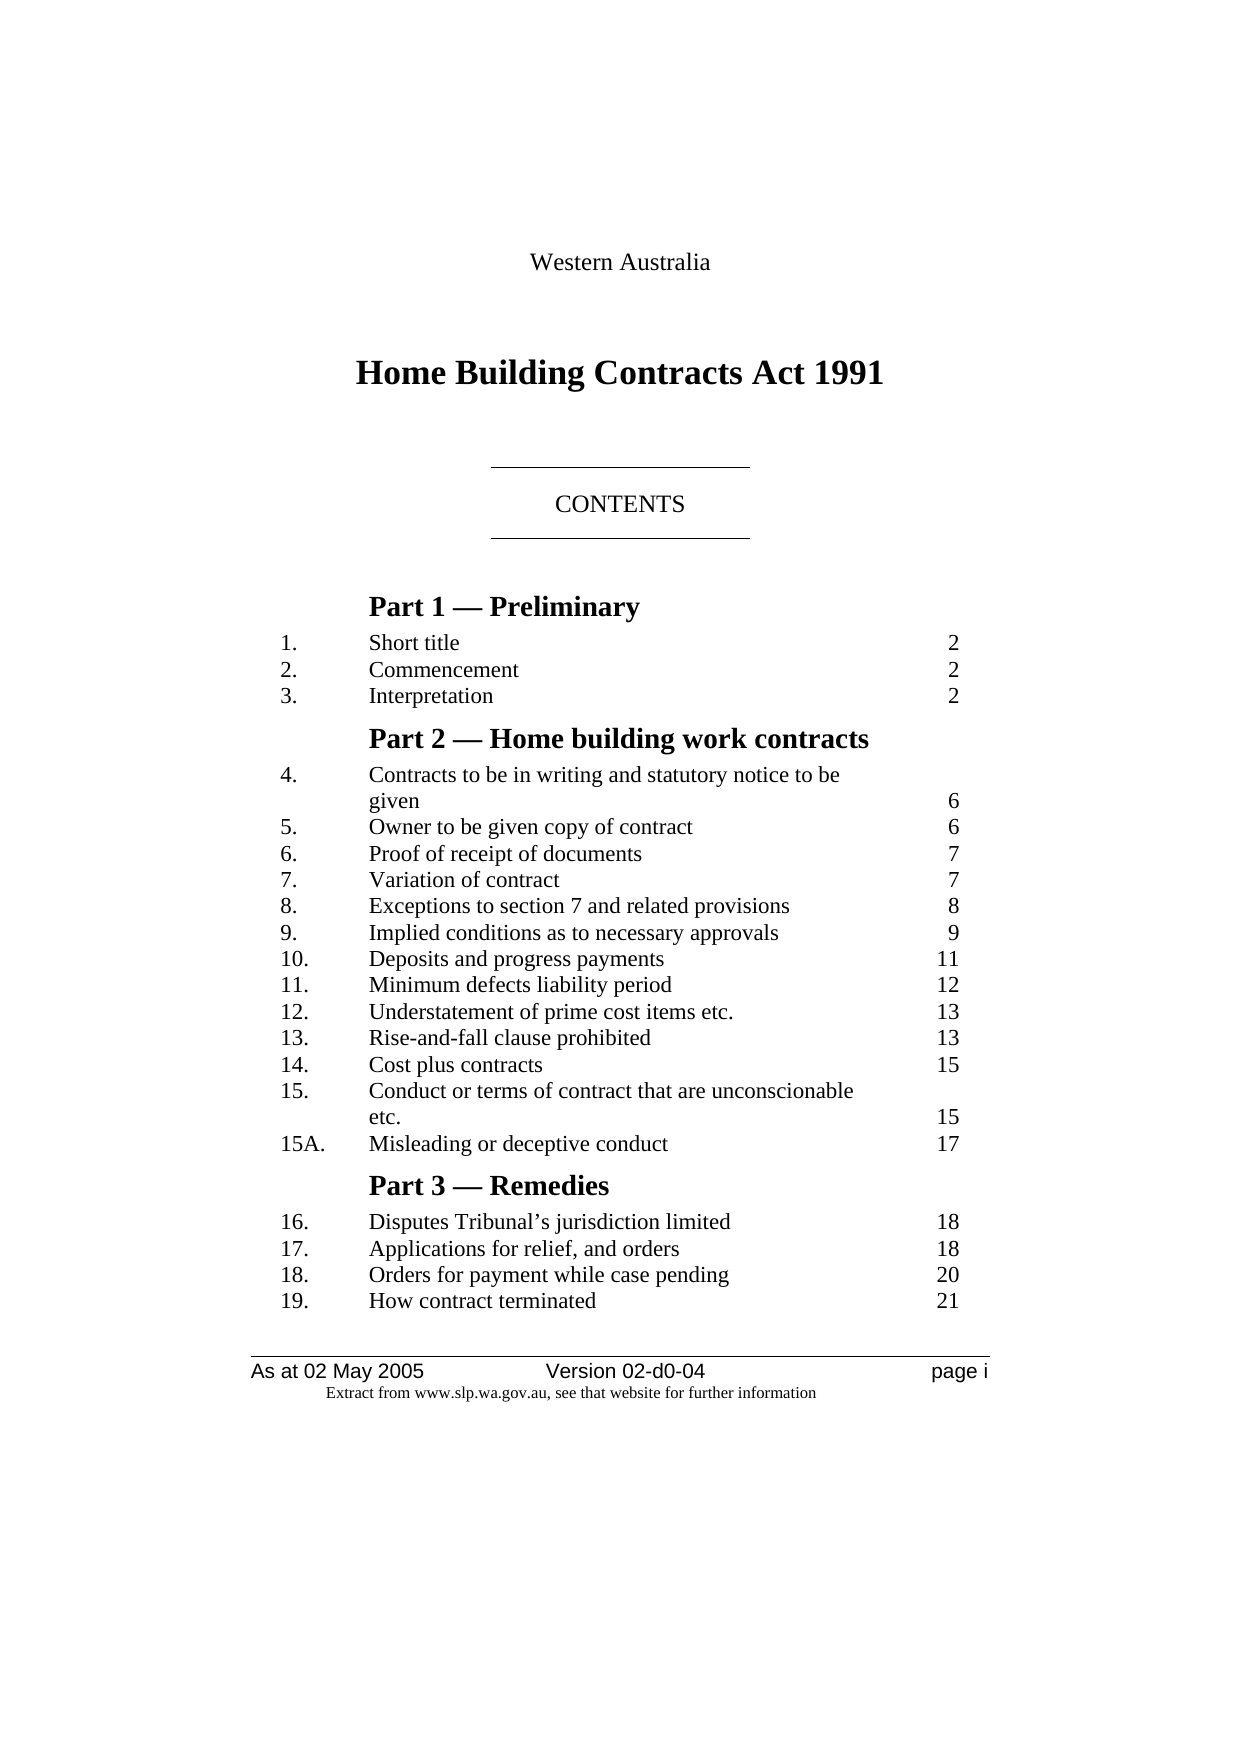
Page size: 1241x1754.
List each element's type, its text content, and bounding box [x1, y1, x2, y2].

text 4. Contracts to be in writing and statutory notice to be given 6 [280, 761, 872, 813]
text 10. Deposits and progress payments 11 [280, 945, 872, 972]
text 17. Applications for relief, and orders 18 [280, 1235, 872, 1261]
text 1. Short title 2 [280, 629, 872, 656]
text 11. Minimum defects liability period 12 [280, 972, 872, 998]
text 13. Rise-and-fall clause prohibited 13 [280, 1024, 872, 1051]
text 15. Conduct or terms of contract that are unconscionable etc. 15 [280, 1077, 872, 1130]
text 3. Interpretation 2 [280, 682, 872, 708]
text CONTENTS [491, 468, 750, 538]
text 16. Disputes Tribunal’s jurisdiction limited 18 [280, 1208, 872, 1235]
text 2. Commencement 2 [280, 656, 872, 682]
text Part 2 — Home building work contracts [369, 721, 872, 754]
text Part 3 — Remedies [369, 1168, 872, 1202]
text 7. Variation of contract 7 [280, 866, 872, 892]
text 18. Orders for payment while case pending 20 [280, 1261, 872, 1287]
text 19. How contract terminated 21 [280, 1287, 872, 1314]
text 6. Proof of receipt of documents 7 [280, 840, 872, 866]
text 12. Understatement of prime cost items etc. 13 [280, 998, 872, 1024]
text 15A. Misleading or deceptive conduct 17 [280, 1130, 872, 1156]
text 5. Owner to be given copy of contract 6 [280, 813, 872, 840]
text Home Building Contracts Act 1991 [251, 351, 990, 392]
text --Part 1 — Preliminary [369, 589, 872, 623]
text 14. Cost plus contracts 15 [280, 1051, 872, 1077]
text 9. Implied conditions as to necessary approvals 9 [280, 919, 872, 945]
text Western Australia [251, 247, 990, 276]
text 8. Exceptions to section 7 and related provisions 8 [280, 892, 872, 919]
